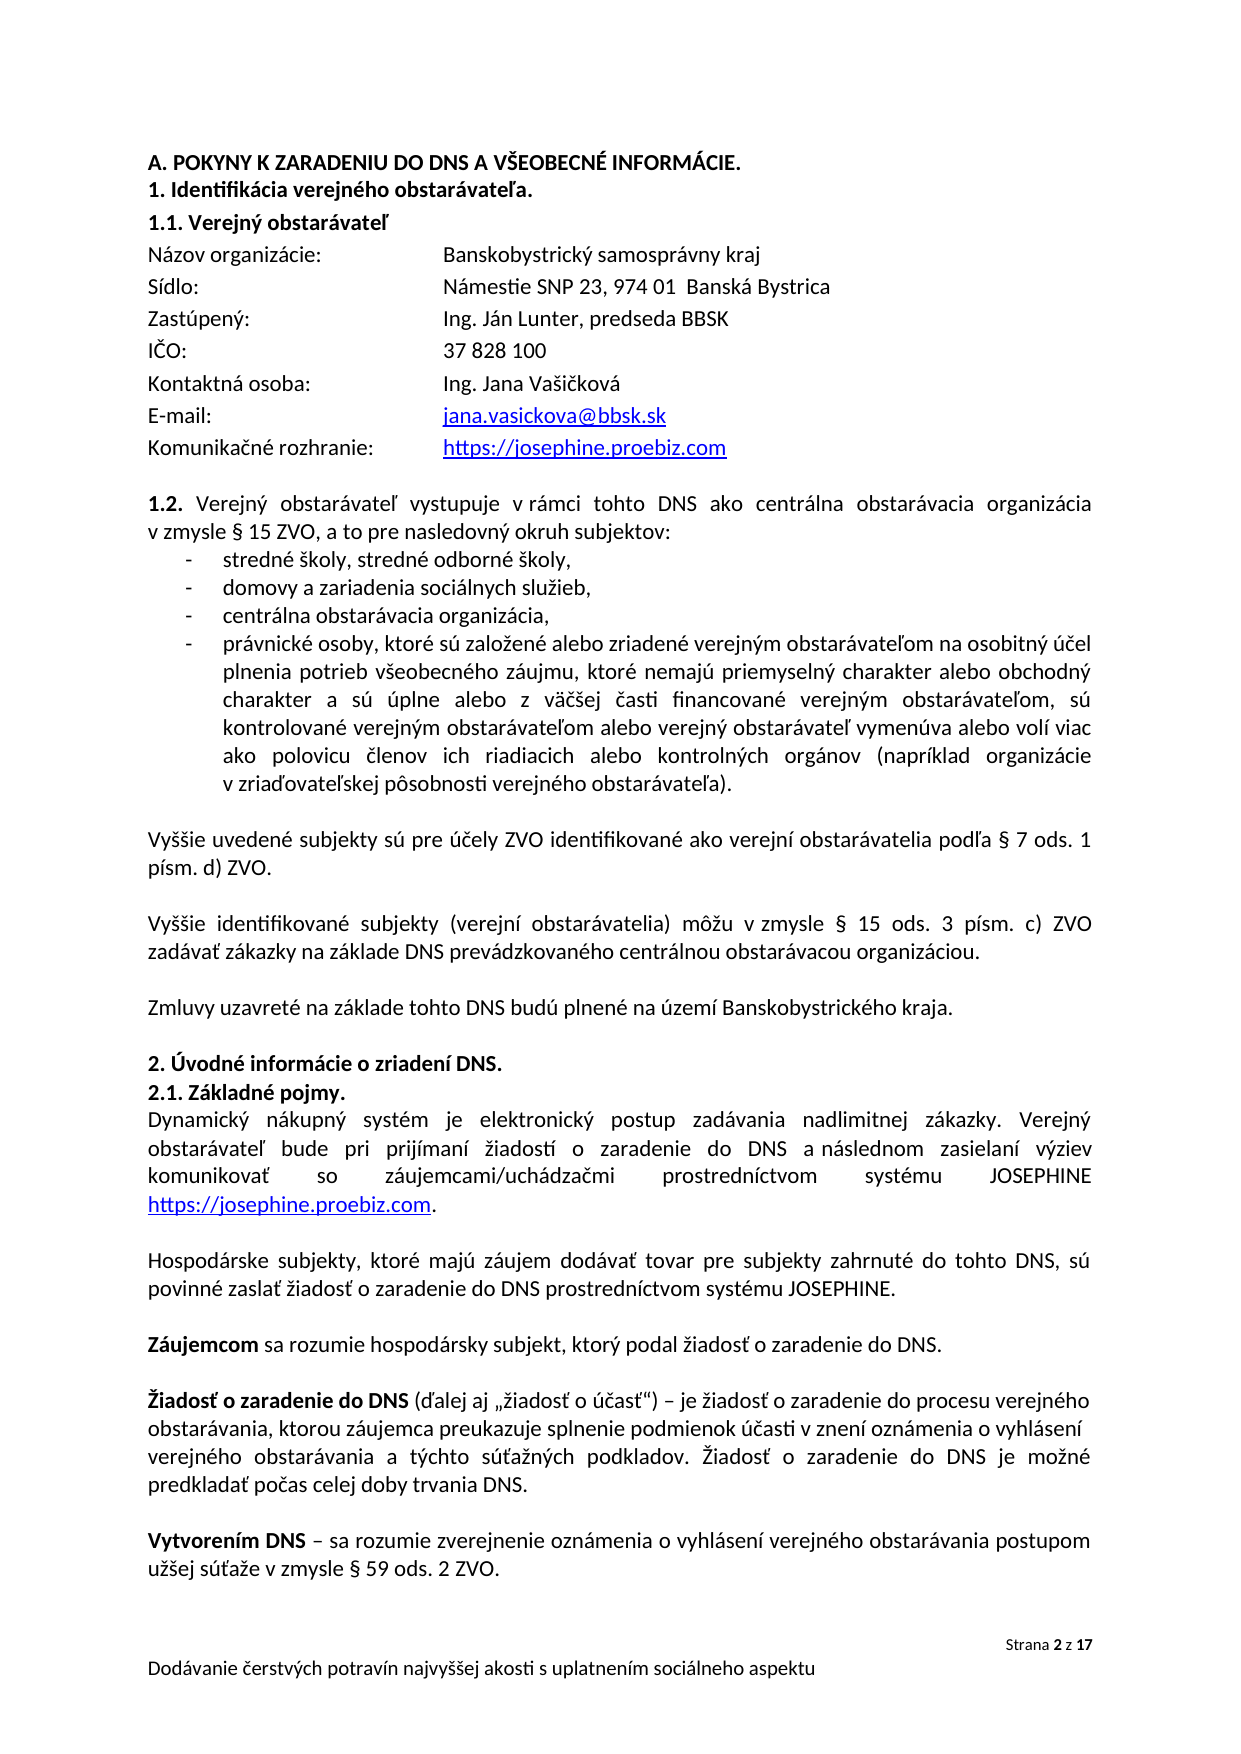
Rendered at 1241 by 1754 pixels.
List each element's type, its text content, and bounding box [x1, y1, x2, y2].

text Komunikačné rozhranie: https://josephine.proebiz.com [148, 433, 1093, 461]
text Vyššie identifikované subjekty (verejní obstarávatelia) môžu v zmysle § 15 ods. 3 písm. c) ZVO zadávať zákazky na základe DNS prevádzkovaného centrálnou obstarávacou organizáciou. [148, 909, 1093, 966]
text 2.1. Základné pojmy. [148, 1078, 1093, 1106]
text Zastúpený: Ing. Ján Lunter, predseda BBSK [148, 304, 1093, 332]
text IČO: 37 828 100 [148, 337, 1093, 364]
list domovy a zariadenia sociálnych služieb, [185, 573, 1093, 601]
text Vytvorením DNS – sa rozumie zverejnenie oznámenia o vyhlásení verejného obstarávania postupom užšej súťaže v zmysle § 59 ods. 2 ZVO. [148, 1526, 1093, 1582]
list právnické osoby, ktoré sú založené alebo zriadené verejným obstarávateľom na osobitný účel plnenia potrieb všeobecného záujmu, ktoré nemajú priemyselný charakter alebo obchodný charakter a sú úplne alebo z väčšej časti financované verejným obstarávateľom, sú kontrolované verejným obstarávateľom alebo verejný obstarávateľ vymenúva alebo volí viac ako polovicu členov ich riadiacich alebo kontrolných orgánov (napríklad organizácie v zriaďovateľskej pôsobnosti verejného obstarávateľa). [185, 629, 1093, 797]
text 1.2. Verejný obstarávateľ vystupuje v rámci tohto DNS ako centrálna obstarávacia organizácia v zmysle § 15 ZVO, a to pre nasledovný okruh subjektov: [148, 489, 1093, 545]
subtitle 2. Úvodné informácie o zriadení DNS. [148, 1049, 1093, 1078]
text Sídlo: Námestie SNP 23, 974 01 Banská Bystrica [148, 272, 1093, 300]
text 1. Identifikácia verejného obstarávateľa. [148, 176, 1093, 204]
list stredné školy, stredné odborné školy, [185, 545, 1093, 573]
text Názov organizácie: Banskobystrický samosprávny kraj [148, 240, 1093, 268]
text Kontaktná osoba: Ing. Jana Vašičková [148, 369, 1093, 397]
text E-mail: jana.vasickova@bbsk.sk [148, 401, 1093, 429]
text Vyššie uvedené subjekty sú pre účely ZVO identifikované ako verejní obstarávatelia podľa § 7 ods. 1 písm. d) ZVO. [148, 825, 1093, 881]
text Zmluvy uzavreté na základe tohto DNS budú plnené na území Banskobystrického kraja. [148, 993, 1093, 1022]
text Hospodárske subjekty, ktoré majú záujem dodávať tovar pre subjekty zahrnuté do tohto DNS, sú povinné zaslať žiadosť o zaradenie do DNS prostredníctvom systému JOSEPHINE. [148, 1246, 1093, 1302]
text Dynamický nákupný systém je elektronický postup zadávania nadlimitnej zákazky. Verejný obstarávateľ bude pri prijímaní žiadostí o zaradenie do DNS a následnom zasielaní výziev komunikovať so záujemcami/uchádzačmi prostredníctvom systému JOSEPHINE https://josephine.proebiz.com. [148, 1106, 1093, 1218]
list centrálna obstarávacia organizácia, [185, 601, 1093, 629]
text obstarávania, ktorou záujemca preukazuje splnenie podmienok účasti v znení oznámenia o vyhlásení [148, 1414, 1093, 1442]
text A. POKYNY K ZARADENIU DO DNS A VŠEOBECNÉ INFORMÁCIE. [148, 148, 1093, 176]
text 1.1. Verejný obstarávateľ [148, 208, 1093, 236]
text Záujemcom sa rozumie hospodársky subjekt, ktorý podal žiadosť o zaradenie do DNS. [148, 1330, 1093, 1358]
text Žiadosť o zaradenie do DNS (ďalej aj „žiadosť o účasť“) – je žiadosť o zaradenie do procesu verejného [148, 1386, 1093, 1414]
text verejného obstarávania a týchto súťažných podkladov. Žiadosť o zaradenie do DNS je možné predkladať počas celej doby trvania DNS. [148, 1442, 1093, 1498]
